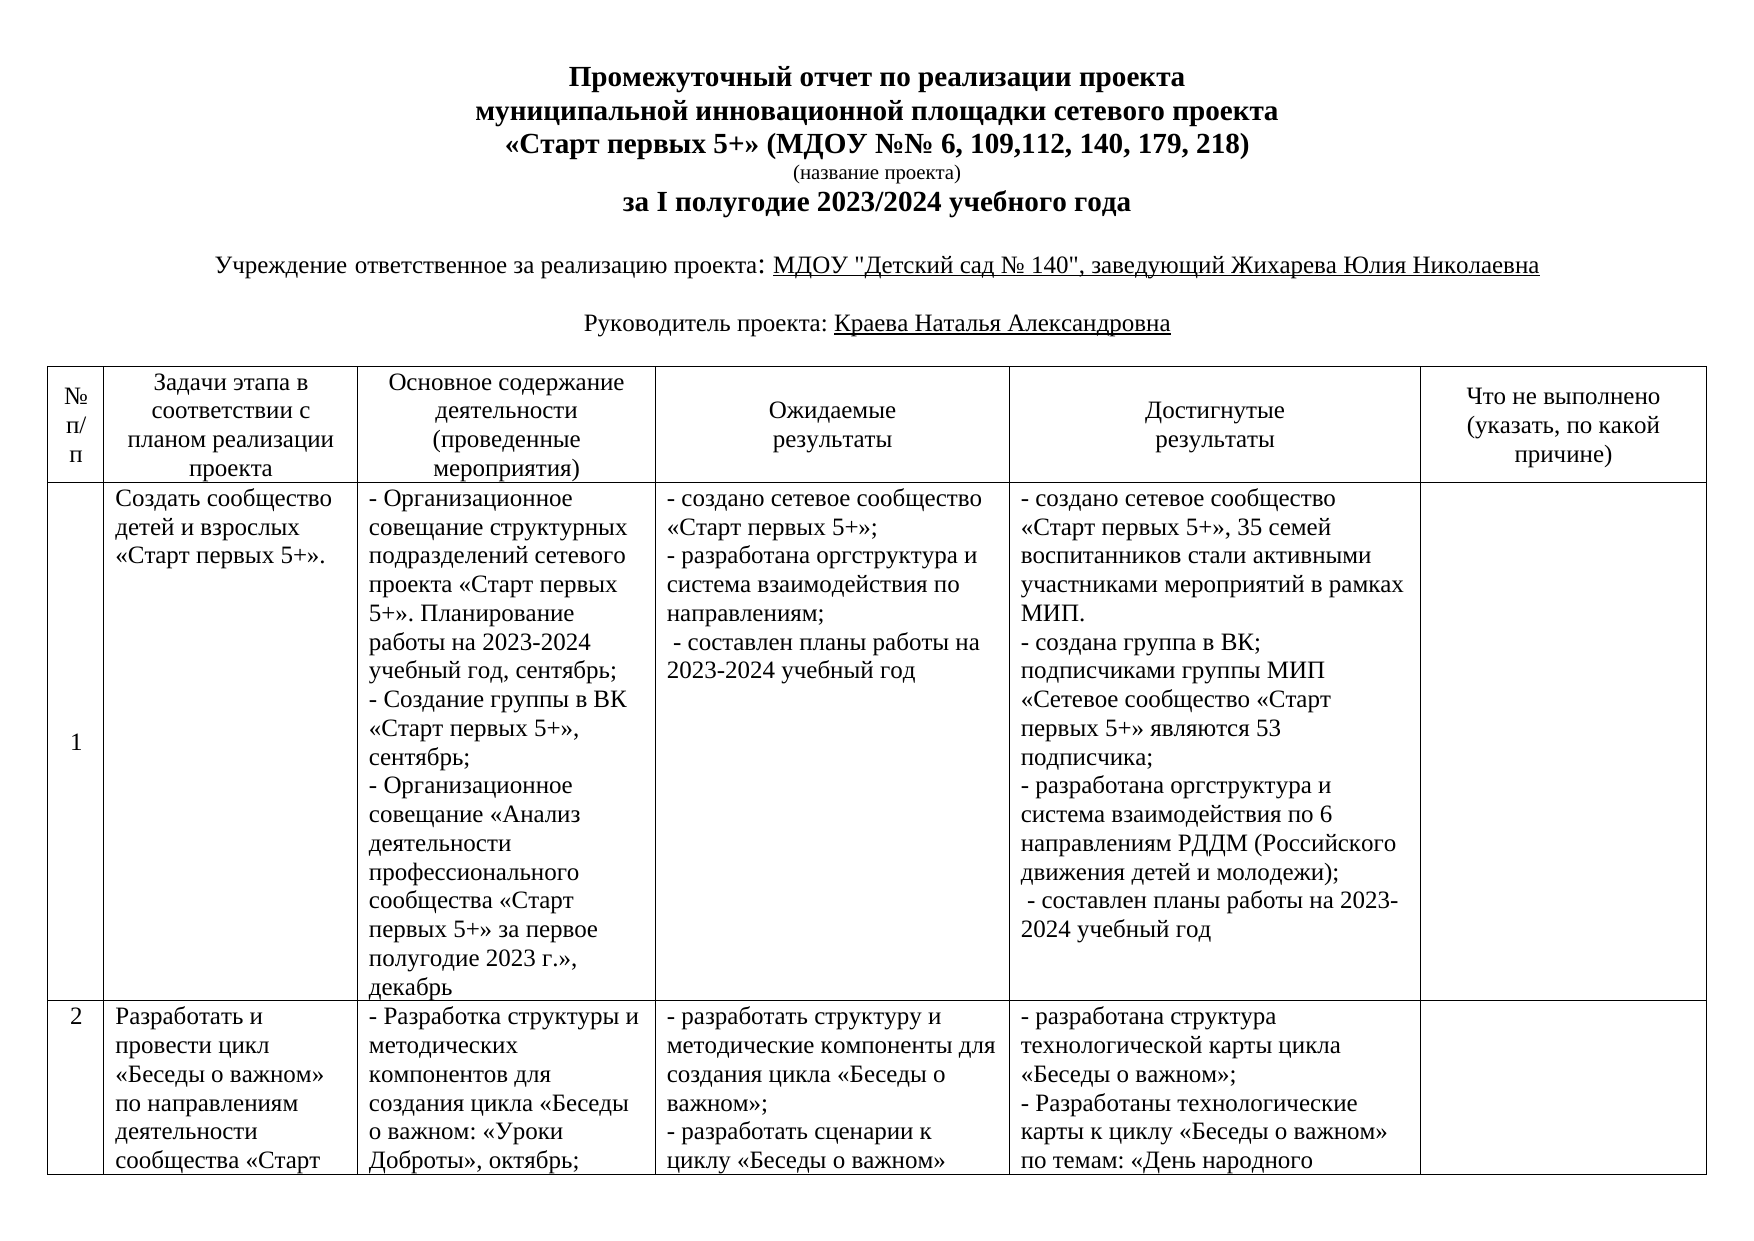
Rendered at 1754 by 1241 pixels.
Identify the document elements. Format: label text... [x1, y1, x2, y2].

table_cell - создано сетевое сообщество «Старт первых 5+»; - разработана оргструктура и система взаимодействия по направлениям; - составлен планы работы на 2023-2024 учебный год [656, 483, 1009, 1000]
text «Старт первых 5+» (МДОУ №№ 6, 109,112, 140, 179, 218) [59, 126, 1695, 160]
table_header Что не выполнено (указать, по какой причине) [1421, 367, 1706, 482]
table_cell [1010, 1001, 1420, 1174]
text (название проекта) [59, 160, 1695, 184]
table_header Основное содержание деятельности (проведенные мероприятия) [358, 367, 655, 482]
table_cell 2 [48, 1001, 103, 1174]
table_cell 1 [48, 483, 103, 1000]
text за I полугодие 2023/2024 учебного года [59, 184, 1695, 217]
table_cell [656, 1001, 1009, 1174]
table_header Достигнутые результаты [1010, 367, 1420, 482]
table_header Задачи этапа в соответствии с планом реализации проекта [104, 367, 357, 482]
table_cell Создать сообщество детей и взрослых «Старт первых 5+». [104, 483, 357, 1000]
text муниципальной инновационной площадки сетевого проекта [59, 93, 1695, 126]
text Промежуточный отчет по реализации проекта [59, 59, 1695, 93]
table_header № п/п [48, 367, 103, 482]
table_cell [1421, 1001, 1706, 1174]
table_cell [1421, 483, 1706, 1000]
text Руководитель проекта: Краева Наталья Александровна [59, 308, 1695, 337]
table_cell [104, 1001, 357, 1174]
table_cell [358, 1001, 655, 1174]
table_cell - Организационное совещание структурных подразделений сетевого проекта «Старт первых 5+». Планирование работы на 2023-2024 учебный год, сентябрь; - Создание группы в ВК «Старт первых 5+», сентябрь; - Организационное совещание «Анализ деятельности профессионального сообщества «Старт первых 5+» за первое полугодие 2023 г.», декабрь [358, 483, 655, 1000]
table_cell - создано сетевое сообщество «Старт первых 5+», 35 семей воспитанников стали активными участниками мероприятий в рамках МИП. - создана группа в ВК; подписчиками группы МИП «Сетевое сообщество «Старт первых 5+» являются 53 подписчика; - разработана оргструктура и система взаимодействия по 6 направлениям РДДМ (Российского движения детей и молодежи); - составлен планы работы на 2023-2024 учебный год [1010, 483, 1420, 1000]
text Учреждение ответственное за реализацию проекта: МДОУ "Детский сад № 140", заведующий Жихарева Юлия Николаевна [59, 246, 1695, 279]
table_header Ожидаемые результаты [656, 367, 1009, 482]
